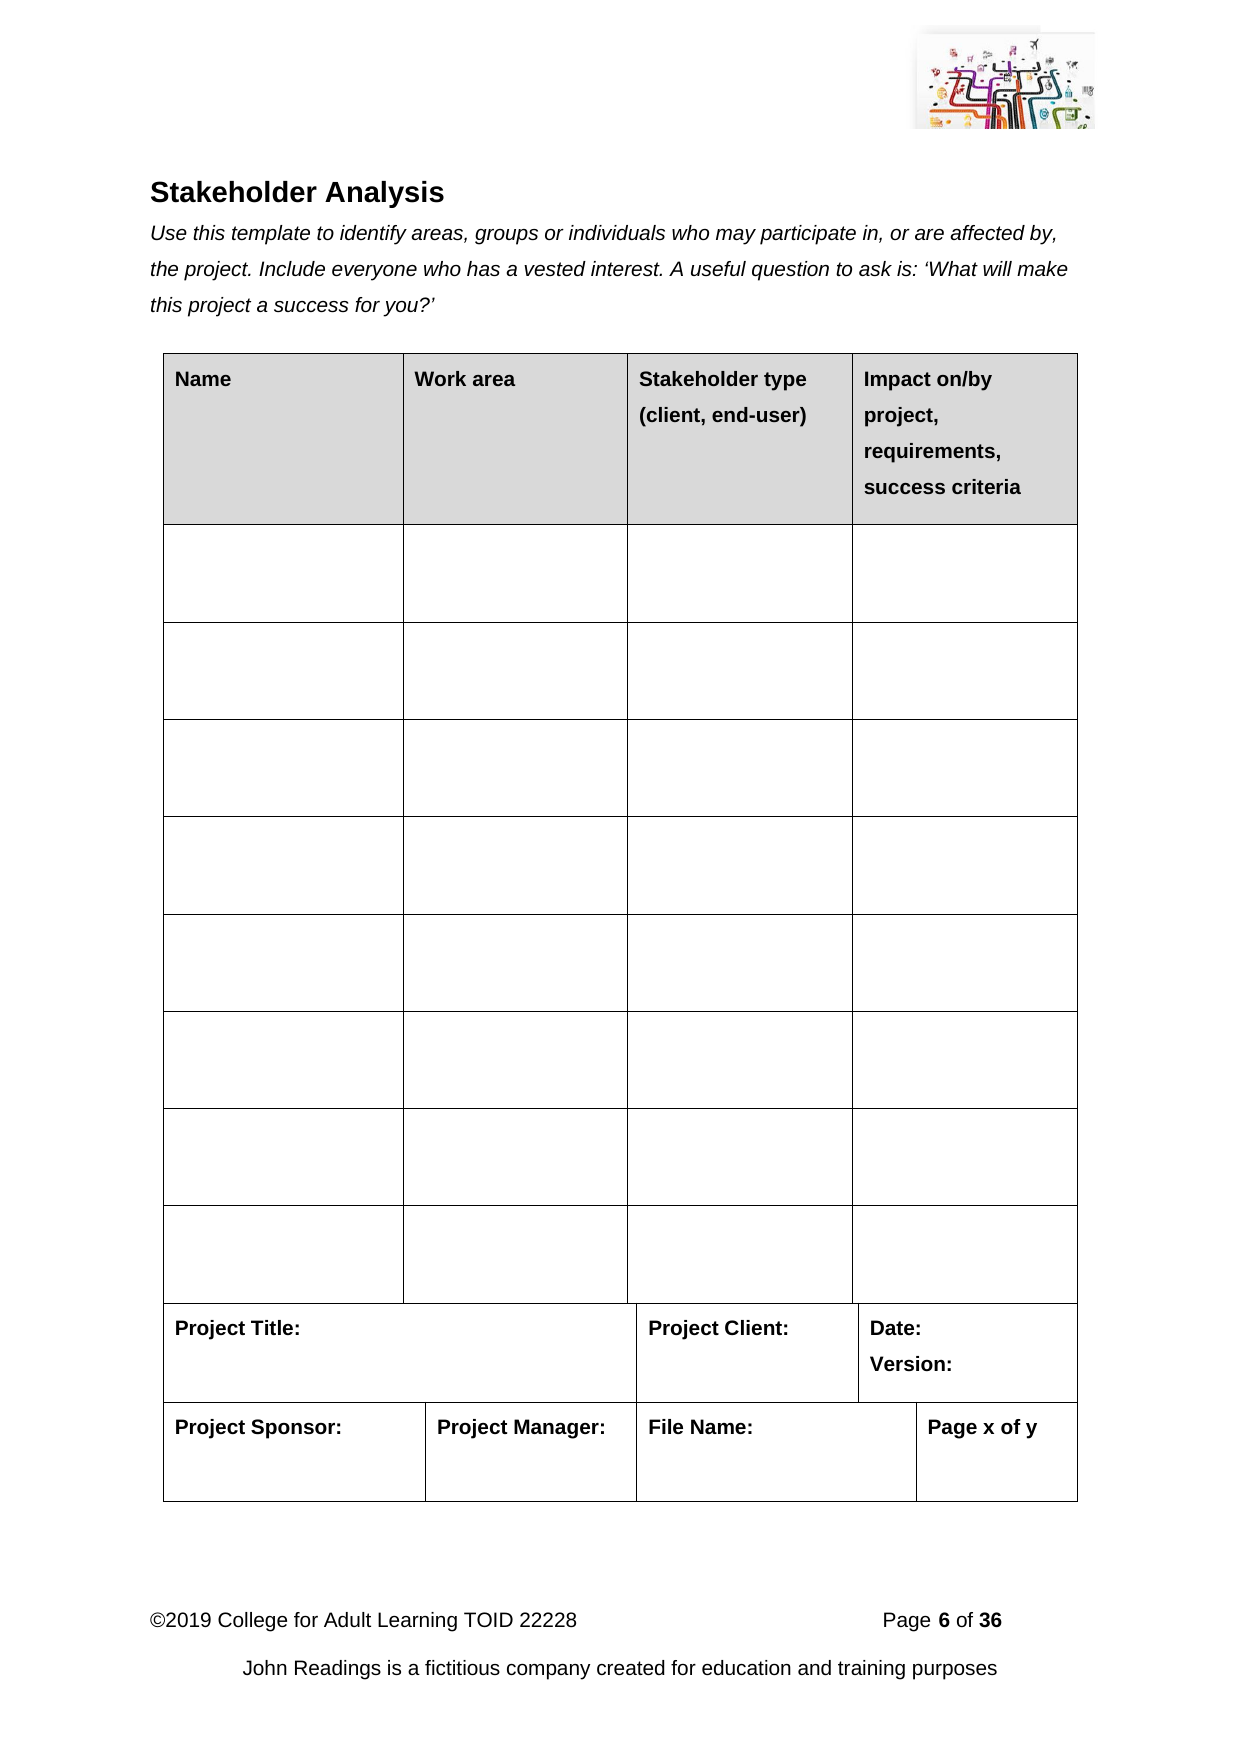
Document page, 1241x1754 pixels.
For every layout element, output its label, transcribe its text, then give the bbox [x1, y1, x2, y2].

table_cell [164, 915, 403, 1011]
table_cell [404, 1109, 627, 1205]
table_cell Date: Version: [859, 1304, 1077, 1402]
table_cell [853, 623, 1077, 719]
table_cell [404, 720, 627, 816]
table_cell [628, 525, 852, 622]
table_cell [853, 1012, 1077, 1108]
table_cell [164, 525, 403, 622]
table_cell [628, 817, 852, 913]
table_cell [853, 915, 1077, 1011]
table_cell Project Client: [637, 1304, 858, 1402]
table_cell [164, 817, 403, 913]
table_cell Project Sponsor: [164, 1403, 425, 1501]
table_cell [404, 525, 627, 622]
table_cell [164, 1012, 403, 1108]
text Stakeholder Analysis Use this template to identify areas, groups or individuals who may participate in, or are affected by, the project. Include everyone who has a vested interest. A useful question to ask is: ‘What will make this project a success for you?’ [150, 175, 1090, 316]
table_cell File Name: [637, 1403, 916, 1501]
table_cell [404, 1012, 627, 1108]
table_cell [853, 525, 1077, 622]
table_cell Project Manager: [426, 1403, 636, 1501]
table_cell [164, 1206, 403, 1303]
table_cell [628, 1109, 852, 1205]
table_cell [404, 623, 627, 719]
table_cell [853, 1109, 1077, 1205]
table_cell [404, 817, 627, 913]
table_cell [628, 1206, 852, 1303]
table_cell [628, 1012, 852, 1108]
table_cell [853, 1206, 1077, 1303]
table_cell [628, 915, 852, 1011]
table_header Impact on/by project, requirements, success criteria [853, 354, 1077, 524]
table_header Stakeholder type (client, end-user) [628, 354, 852, 524]
table_header Work area [404, 354, 627, 524]
table_header Name [164, 354, 403, 524]
table_cell [164, 623, 403, 719]
table_cell [404, 915, 627, 1011]
table_cell [164, 1109, 403, 1205]
table_cell [404, 1206, 627, 1303]
table_cell Project Title: [164, 1304, 636, 1402]
table_cell [853, 720, 1077, 816]
picture [905, 25, 1108, 138]
table_cell [628, 623, 852, 719]
table_cell [628, 720, 852, 816]
table_cell [853, 817, 1077, 913]
table_cell Page x of y [917, 1403, 1077, 1501]
table_cell [164, 720, 403, 816]
